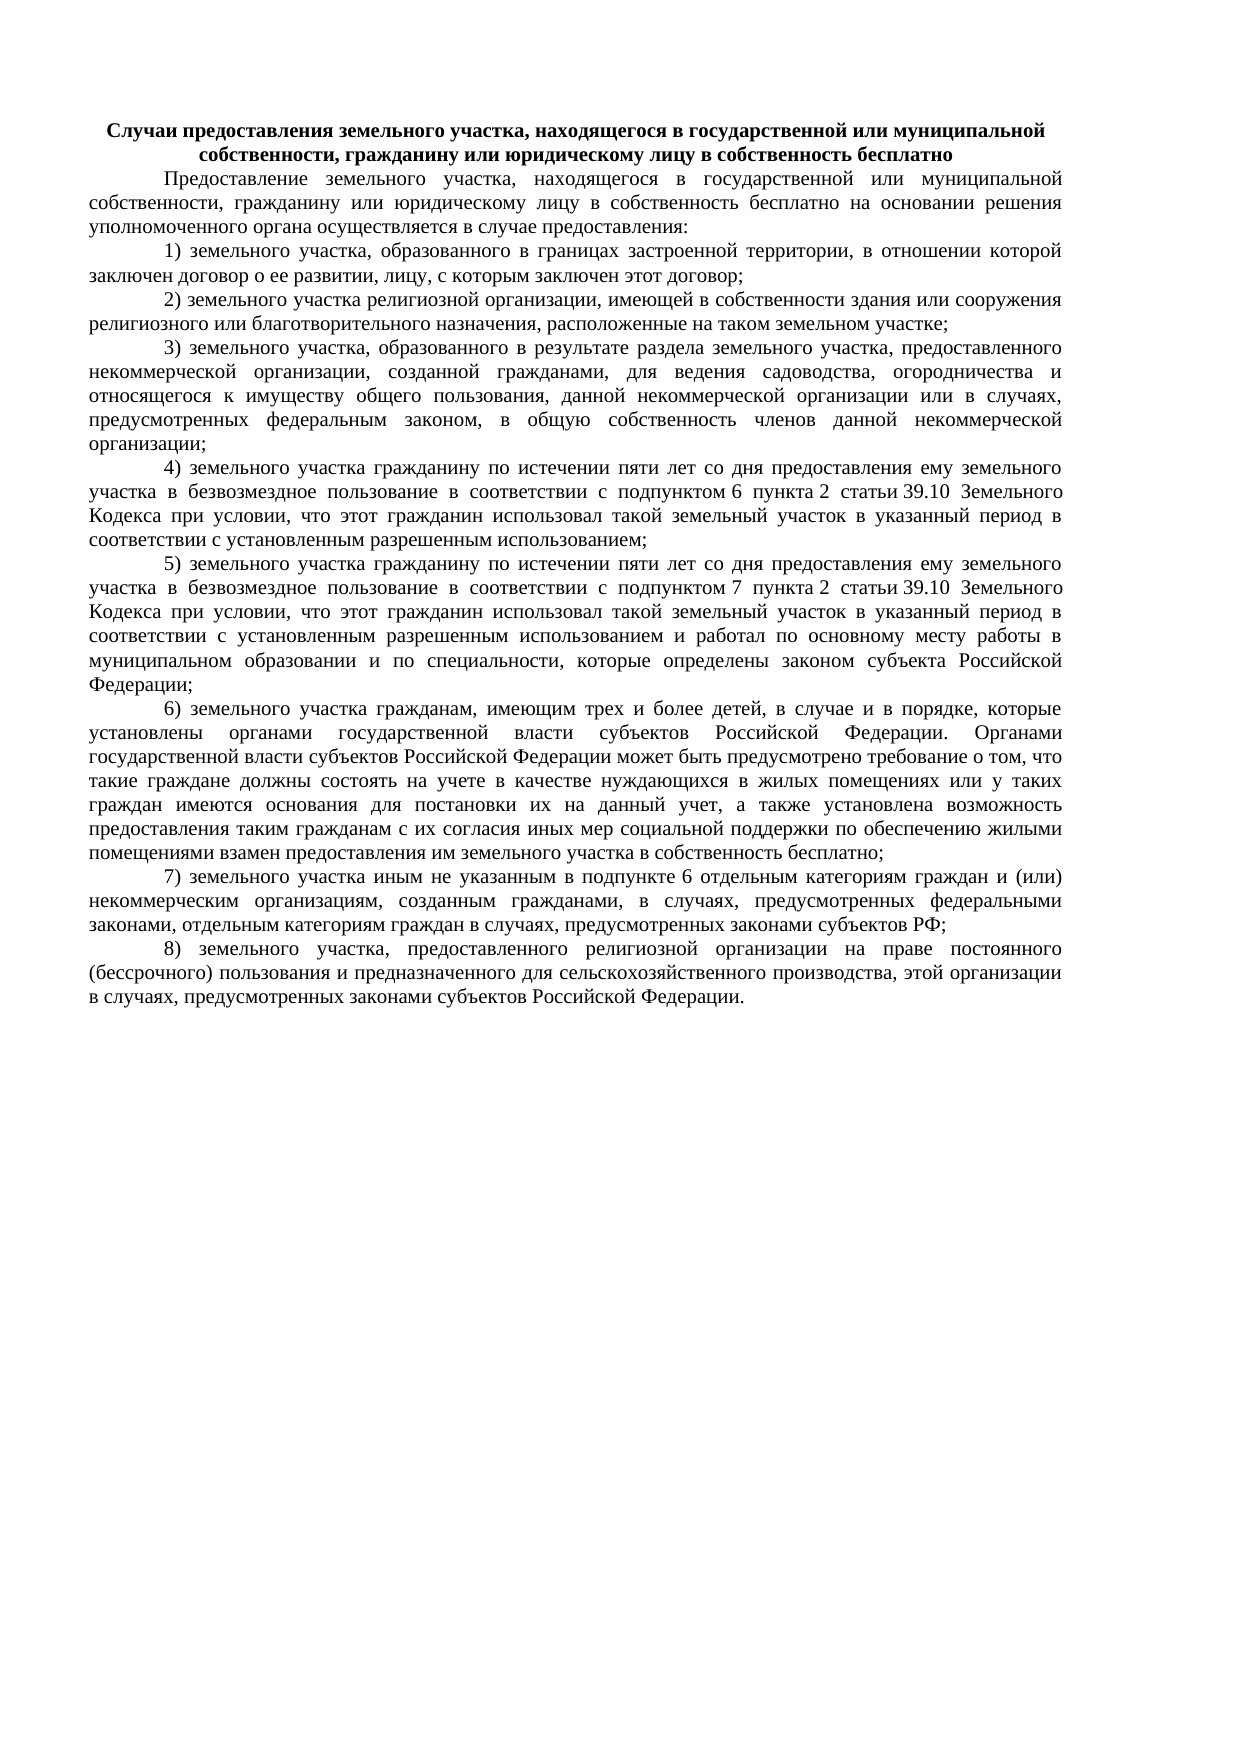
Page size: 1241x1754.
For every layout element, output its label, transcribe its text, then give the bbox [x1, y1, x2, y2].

text 7) земельного участка иным не указанным в подпункте 6 отдельным категориям граждан и (или) некоммерческим организациям, созданным гражданами, в случаях, предусмотренных федеральными законами, отдельным категориям граждан в случаях, предусмотренных законами субъектов РФ; [89, 864, 1063, 936]
text 2) земельного участка религиозной организации, имеющей в собственности здания или сооружения религиозного или благотворительного назначения, расположенные на таком земельном участке; [89, 287, 1063, 335]
text 1) земельного участка, образованного в границах застроенной территории, в отношении которой заключен договор о ее развитии, лицу, с которым заключен этот договор; [89, 238, 1063, 287]
text 5) земельного участка гражданину по истечении пяти лет со дня предоставления ему земельного участка в безвозмездное пользование в соответствии с подпунктом 7 пункта 2 статьи 39.10 Земельного Кодекса при условии, что этот гражданин использовал такой земельный участок в указанный период в соответствии с установленным разрешенным использованием и работал по основному месту работы в муниципальном образовании и по специальности, которые определены законом субъекта Российской Федерации; [89, 551, 1063, 696]
text Случаи предоставления земельного участка, находящегося в государственной или муниципальной собственности, гражданину или юридическому лицу в собственность бесплатно [89, 118, 1063, 166]
text 3) земельного участка, образованного в результате раздела земельного участка, предоставленного некоммерческой организации, созданной гражданами, для ведения садоводства, огородничества и относящегося к имуществу общего пользования, данной некоммерческой организации или в случаях, предусмотренных федеральным законом, в общую собственность членов данной некоммерческой организации; [89, 335, 1063, 455]
text Предоставление земельного участка, находящегося в государственной или муниципальной собственности, гражданину или юридическому лицу в собственность бесплатно на основании решения уполномоченного органа осуществляется в случае предоставления: [89, 166, 1063, 238]
text 6) земельного участка гражданам, имеющим трех и более детей, в случае и в порядке, которые установлены органами государственной власти субъектов Российской Федерации. Органами государственной власти субъектов Российской Федерации может быть предусмотрено требование о том, что такие граждане должны состоять на учете в качестве нуждающихся в жилых помещениях или у таких граждан имеются основания для постановки их на данный учет, а также установлена возможность предоставления таким гражданам с их согласия иных мер социальной поддержки по обеспечению жилыми помещениями взамен предоставления им земельного участка в собственность бесплатно; [89, 696, 1063, 864]
text 4) земельного участка гражданину по истечении пяти лет со дня предоставления ему земельного участка в безвозмездное пользование в соответствии с подпунктом 6 пункта 2 статьи 39.10 Земельного Кодекса при условии, что этот гражданин использовал такой земельный участок в указанный период в соответствии с установленным разрешенным использованием; [89, 455, 1063, 551]
text 8) земельного участка, предоставленного религиозной организации на праве постоянного (бессрочного) пользования и предназначенного для сельскохозяйственного производства, этой организации в случаях, предусмотренных законами субъектов Российской Федерации. [89, 936, 1063, 1008]
